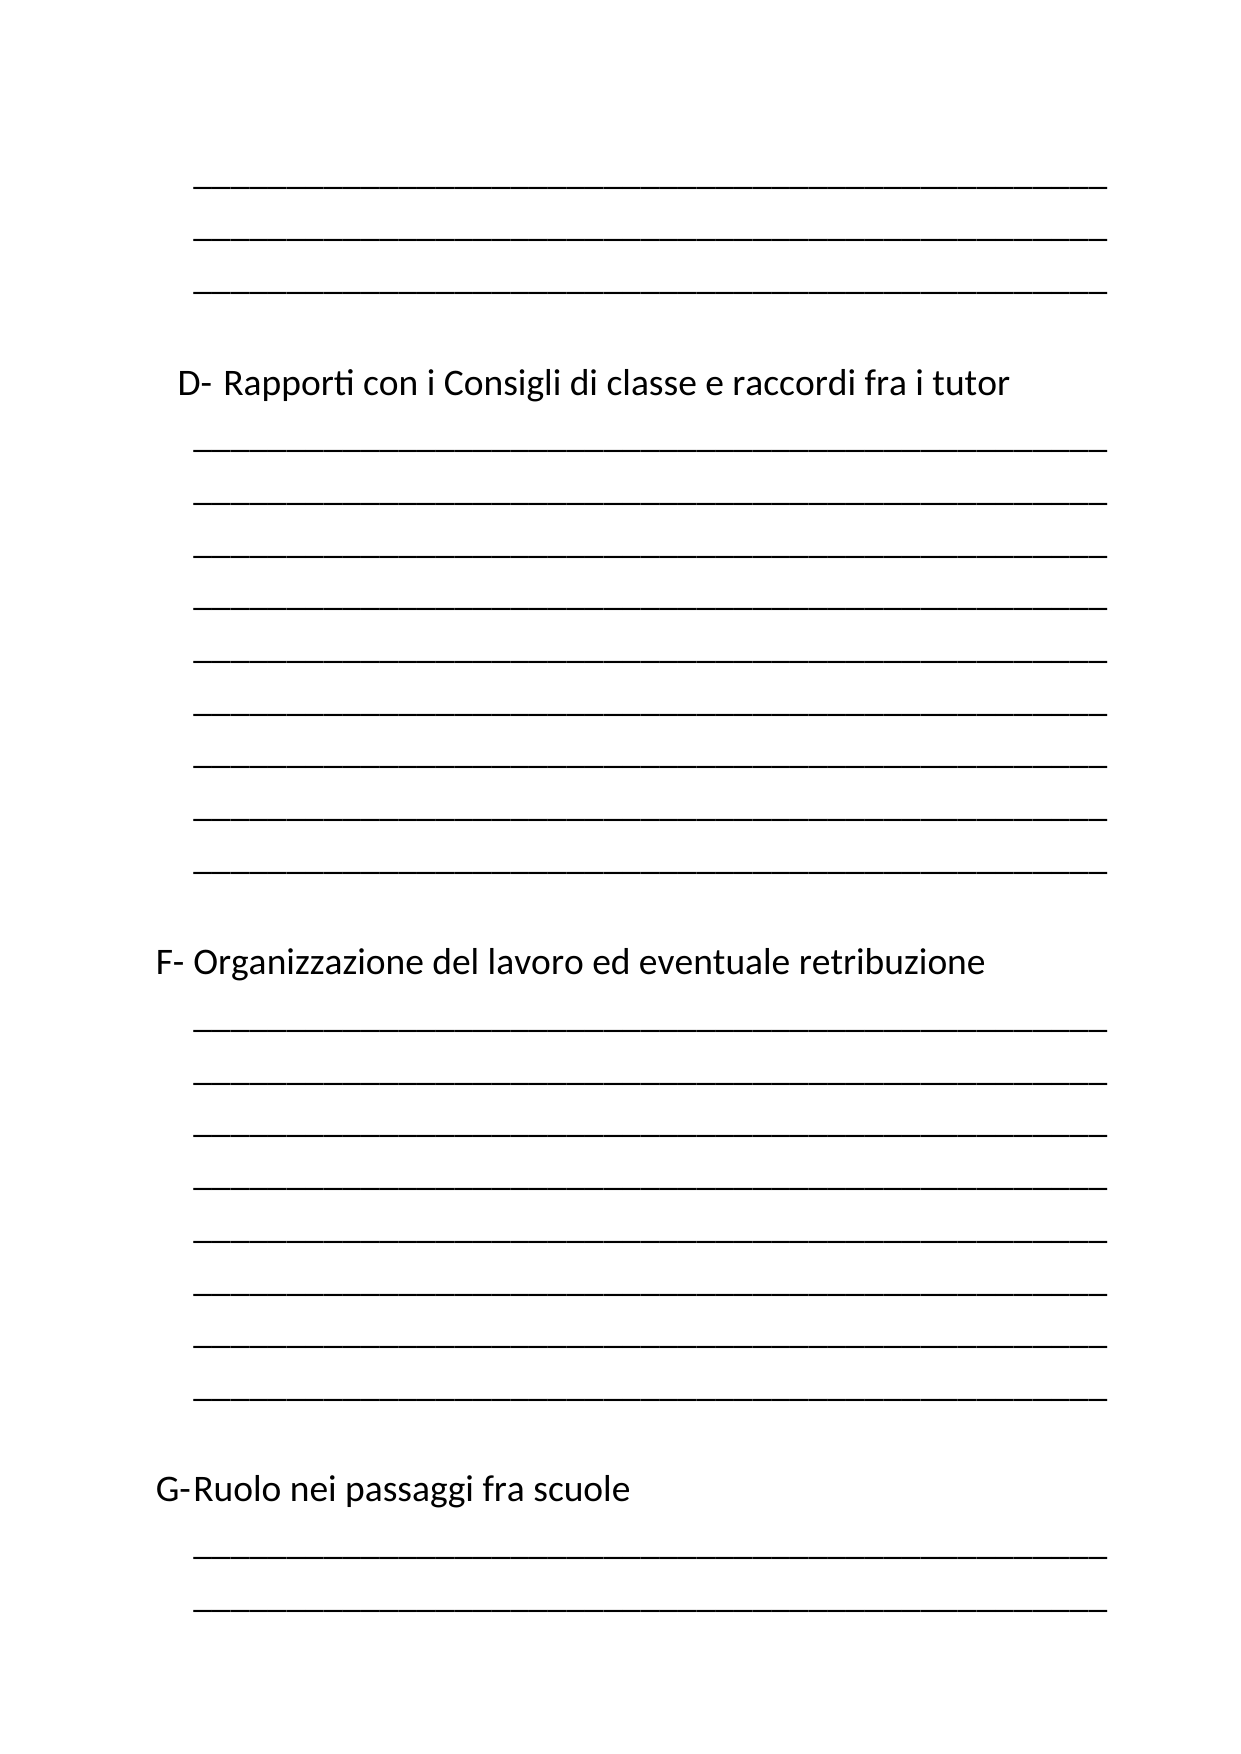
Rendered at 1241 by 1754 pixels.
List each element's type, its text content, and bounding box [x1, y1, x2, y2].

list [193, 1518, 1122, 1617]
list Ruolo nei passaggi fra scuole [156, 1465, 1122, 1511]
list Organizzazione del lavoro ed eventuale retribuzione [156, 938, 1122, 984]
list _________________________________________________ [193, 253, 1122, 299]
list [193, 148, 1122, 246]
list Rapporti con i Consigli di classe e raccordi fra i tutor [177, 358, 1122, 404]
list _________________________________________________________________________________________________________________________________________________________________________________________________________________________________________________________________________________________________________________________________________________________________________________________________________________________________________________________ [193, 411, 1122, 879]
